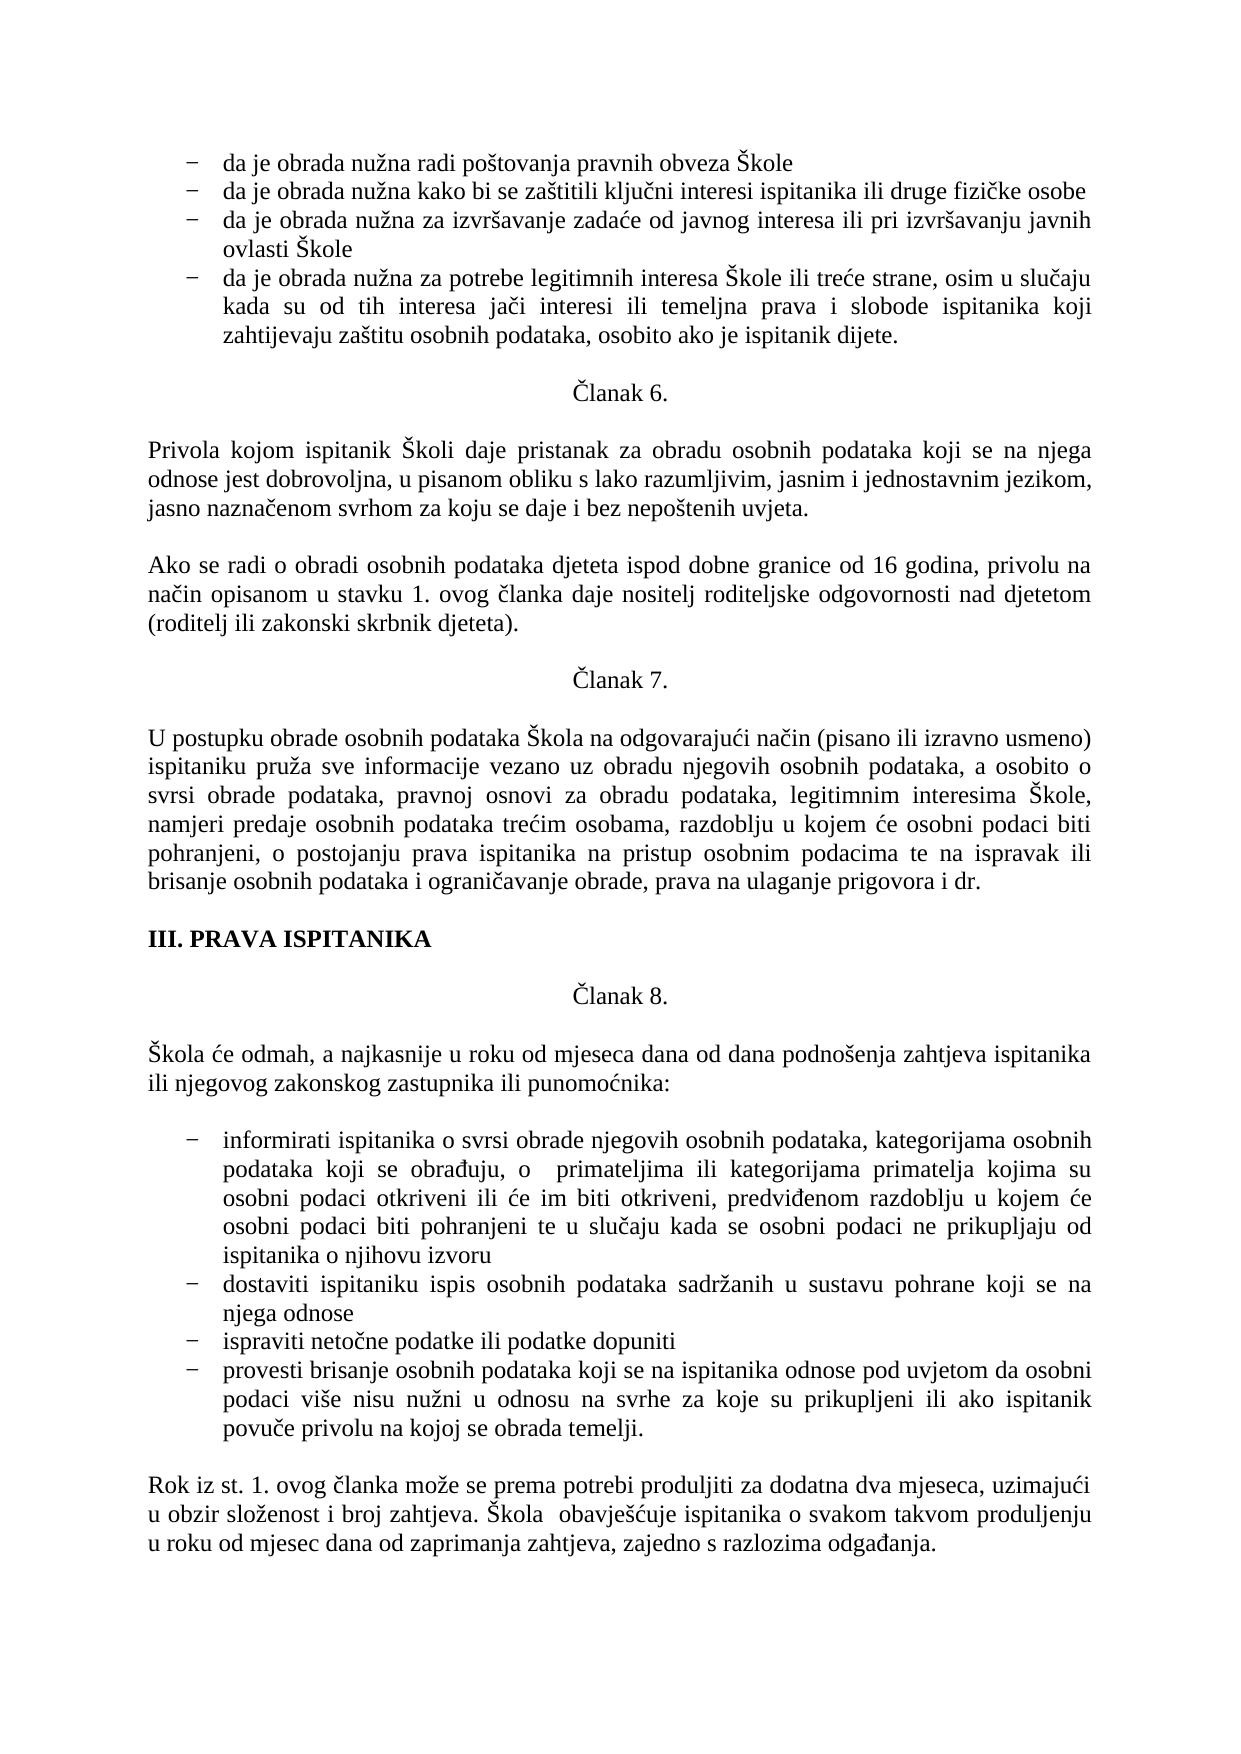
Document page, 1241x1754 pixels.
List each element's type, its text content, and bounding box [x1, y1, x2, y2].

text Članak 8. [148, 981, 1093, 1010]
text Škola će odmah, a najkasnije u roku od mjeseca dana od dana podnošenja zahtjeva ispitanika ili njegovog zakonskog zastupnika ili punomoćnika: [148, 1039, 1093, 1096]
text U postupku obrade osobnih podataka Škola na odgovarajući način (pisano ili izravno usmeno) ispitaniku pruža sve informacije vezano uz obradu njegovih osobnih podataka, a osobito o svrsi obrade podataka, pravnoj osnovi za obradu podataka, legitimnim interesima Škole, namjeri predaje osobnih podataka trećim osobama, razdoblju u kojem će osobni podaci biti pohranjeni, o postojanju prava ispitanika na pristup osobnim podacima te na ispravak ili brisanje osobnih podataka i ograničavanje obrade, prava na ulaganje prigovora i dr. [148, 723, 1093, 895]
text III. PRAVA ISPITANIKA [148, 924, 1093, 953]
list informirati ispitanika o svrsi obrade njegovih osobnih podataka, kategorijama osobnih podataka koji se obrađuju, o primateljima ili kategorijama primatelja kojima su osobni podaci otkriveni ili će im biti otkriveni, predviđenom razdoblju u kojem će osobni podaci biti pohranjeni te u slučaju kada se osobni podaci ne prikupljaju od ispitanika o njihovu izvoru [185, 1125, 1093, 1269]
list da je obrada nužna za potrebe legitimnih interesa Škole ili treće strane, osim u slučaju kada su od tih interesa jači interesi ili temeljna prava i slobode ispitanika koji zahtijevaju zaštitu osobnih podataka, osobito ako je ispitanik dijete. [185, 263, 1093, 349]
list provesti brisanje osobnih podataka koji se na ispitanika odnose pod uvjetom da osobni podaci više nisu nužni u odnosu na svrhe za koje su prikupljeni ili ako ispitanik povuče privolu na kojoj se obrada temelji. [185, 1355, 1093, 1441]
list da je obrada nužna radi poštovanja pravnih obveza Škole [185, 148, 1093, 176]
list dostaviti ispitaniku ispis osobnih podataka sadržanih u sustavu pohrane koji se na njega odnose [185, 1269, 1093, 1326]
text Članak 7. [148, 665, 1093, 694]
text Ako se radi o obradi osobnih podataka djeteta ispod dobne granice od 16 godina, privolu na način opisanom u stavku 1. ovog članka daje nositelj roditeljske odgovornosti nad djetetom (roditelj ili zakonski skrbnik djeteta). [148, 550, 1093, 636]
text Članak 6. [148, 378, 1093, 406]
list da je obrada nužna kako bi se zaštitili ključni interesi ispitanika ili druge fizičke osobe [185, 176, 1093, 205]
list da je obrada nužna za izvršavanje zadaće od javnog interesa ili pri izvršavanju javnih ovlasti Škole [185, 205, 1093, 263]
text Rok iz st. 1. ovog članka može se prema potrebi produljiti za dodatna dva mjeseca, uzimajući u obzir složenost i broj zahtjeva. Škola obavješćuje ispitanika o svakom takvom produljenju u roku od mjesec dana od zaprimanja zahtjeva, zajedno s razlozima odgađanja. [148, 1470, 1093, 1556]
list ispraviti netočne podatke ili podatke dopuniti [185, 1326, 1093, 1355]
text Privola kojom ispitanik Školi daje pristanak za obradu osobnih podataka koji se na njega odnose jest dobrovoljna, u pisanom obliku s lako razumljivim, jasnim i jednostavnim jezikom, jasno naznačenom svrhom za koju se daje i bez nepoštenih uvjeta. [148, 435, 1093, 521]
